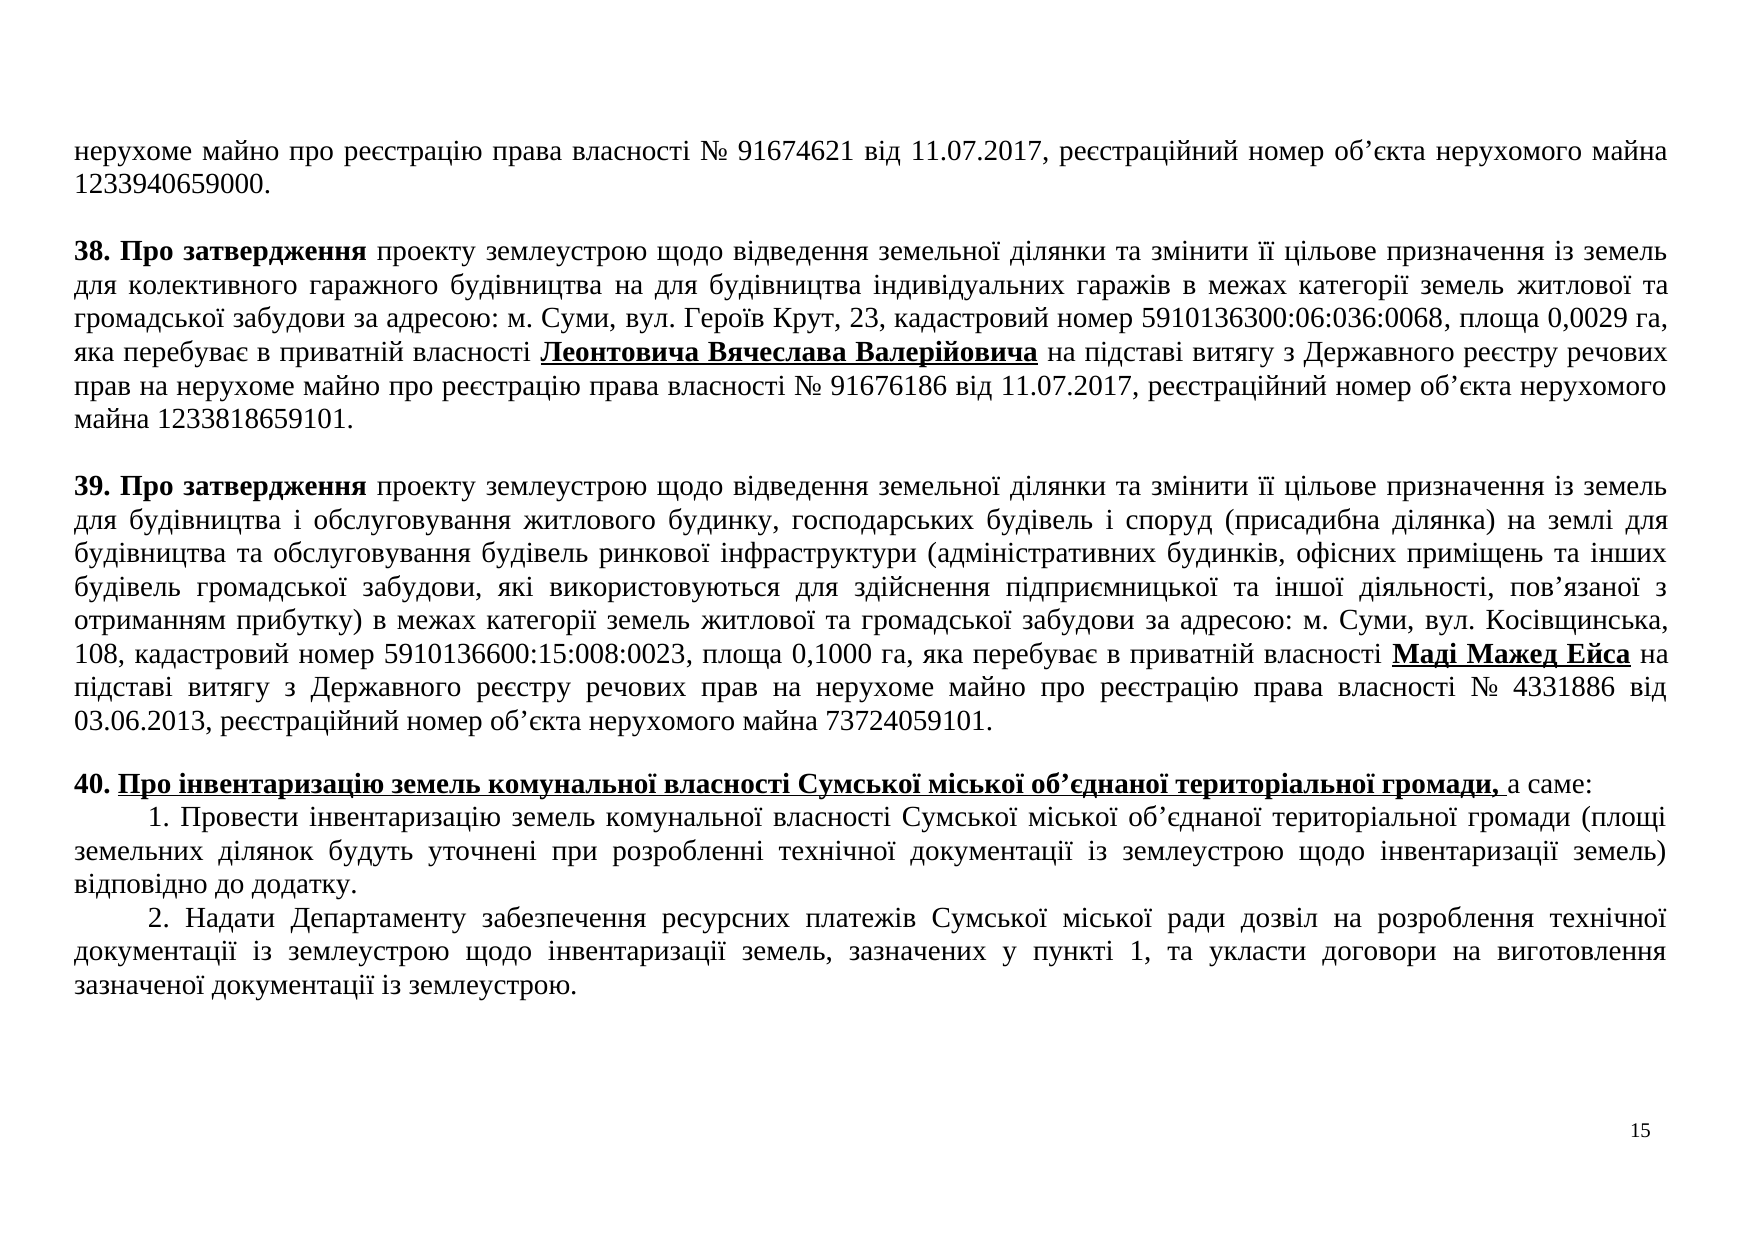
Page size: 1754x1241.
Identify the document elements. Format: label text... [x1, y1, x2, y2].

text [74, 133, 1668, 200]
text 38. Про затвердження проекту землеустрою щодо відведення земельної ділянки та змінити її цільове призначення із земель для колективного гаражного будівництва на для будівництва індивідуальних гаражів в межах категорії земель житлової та громадської забудови за адресою: м. Суми, вул. Героїв Крут, 23, кадастровий номер 5910136300:06:036:0068, площа 0,0029 га, яка перебуває в приватній власності Леонтовича Вячеслава Валерійовича на підставі витягу з Державного реєстру речових прав на нерухоме майно про реєстрацію права власності № 91676186 від 11.07.2017, реєстраційний номер об’єкта нерухомого майна 1233818659101. [74, 233, 1668, 435]
text 39. Про затвердження проекту землеустрою щодо відведення земельної ділянки та змінити її цільове призначення із земель для будівництва і обслуговування житлового будинку, господарських будівель і споруд (присадибна ділянка) на землі для будівництва та обслуговування будівель ринкової інфраструктури (адміністративних будинків, офісних приміщень та інших будівель громадської забудови, які використовуються для здійснення підприємницької та іншої діяльності, пов’язаної з отриманням прибутку) в межах категорії земель житлової та громадської забудови за адресою: м. Суми, вул. Косівщинська, 108, кадастровий номер 5910136600:15:008:0023, площа 0,1000 га, яка перебуває в приватній власності Маді Мажед Ейса на підставі витягу з Державного реєстру речових прав на нерухоме майно про реєстрацію права власності № 4331886 від 03.06.2013, реєстраційний номер об’єкта нерухомого майна 73724059101. [74, 468, 1668, 737]
text 40. Про інвентаризацію земель комунальної власності Сумської міської об’єднаної територіальної громади, а саме: [74, 766, 1668, 799]
text 2. Надати Департаменту забезпечення ресурсних платежів Сумської міської ради дозвіл на розроблення технічної документації із землеустрою щодо інвентаризації земель, зазначених у пункті 1, та укласти договори на виготовлення зазначеної документації із землеустрою. [74, 900, 1668, 1001]
text 1. Провести інвентаризацію земель комунальної власності Сумської міської об’єднаної територіальної громади (площі земельних ділянок будуть уточнені при розробленні технічної документації із землеустрою щодо інвентаризації земель) відповідно до додатку. [74, 799, 1668, 900]
